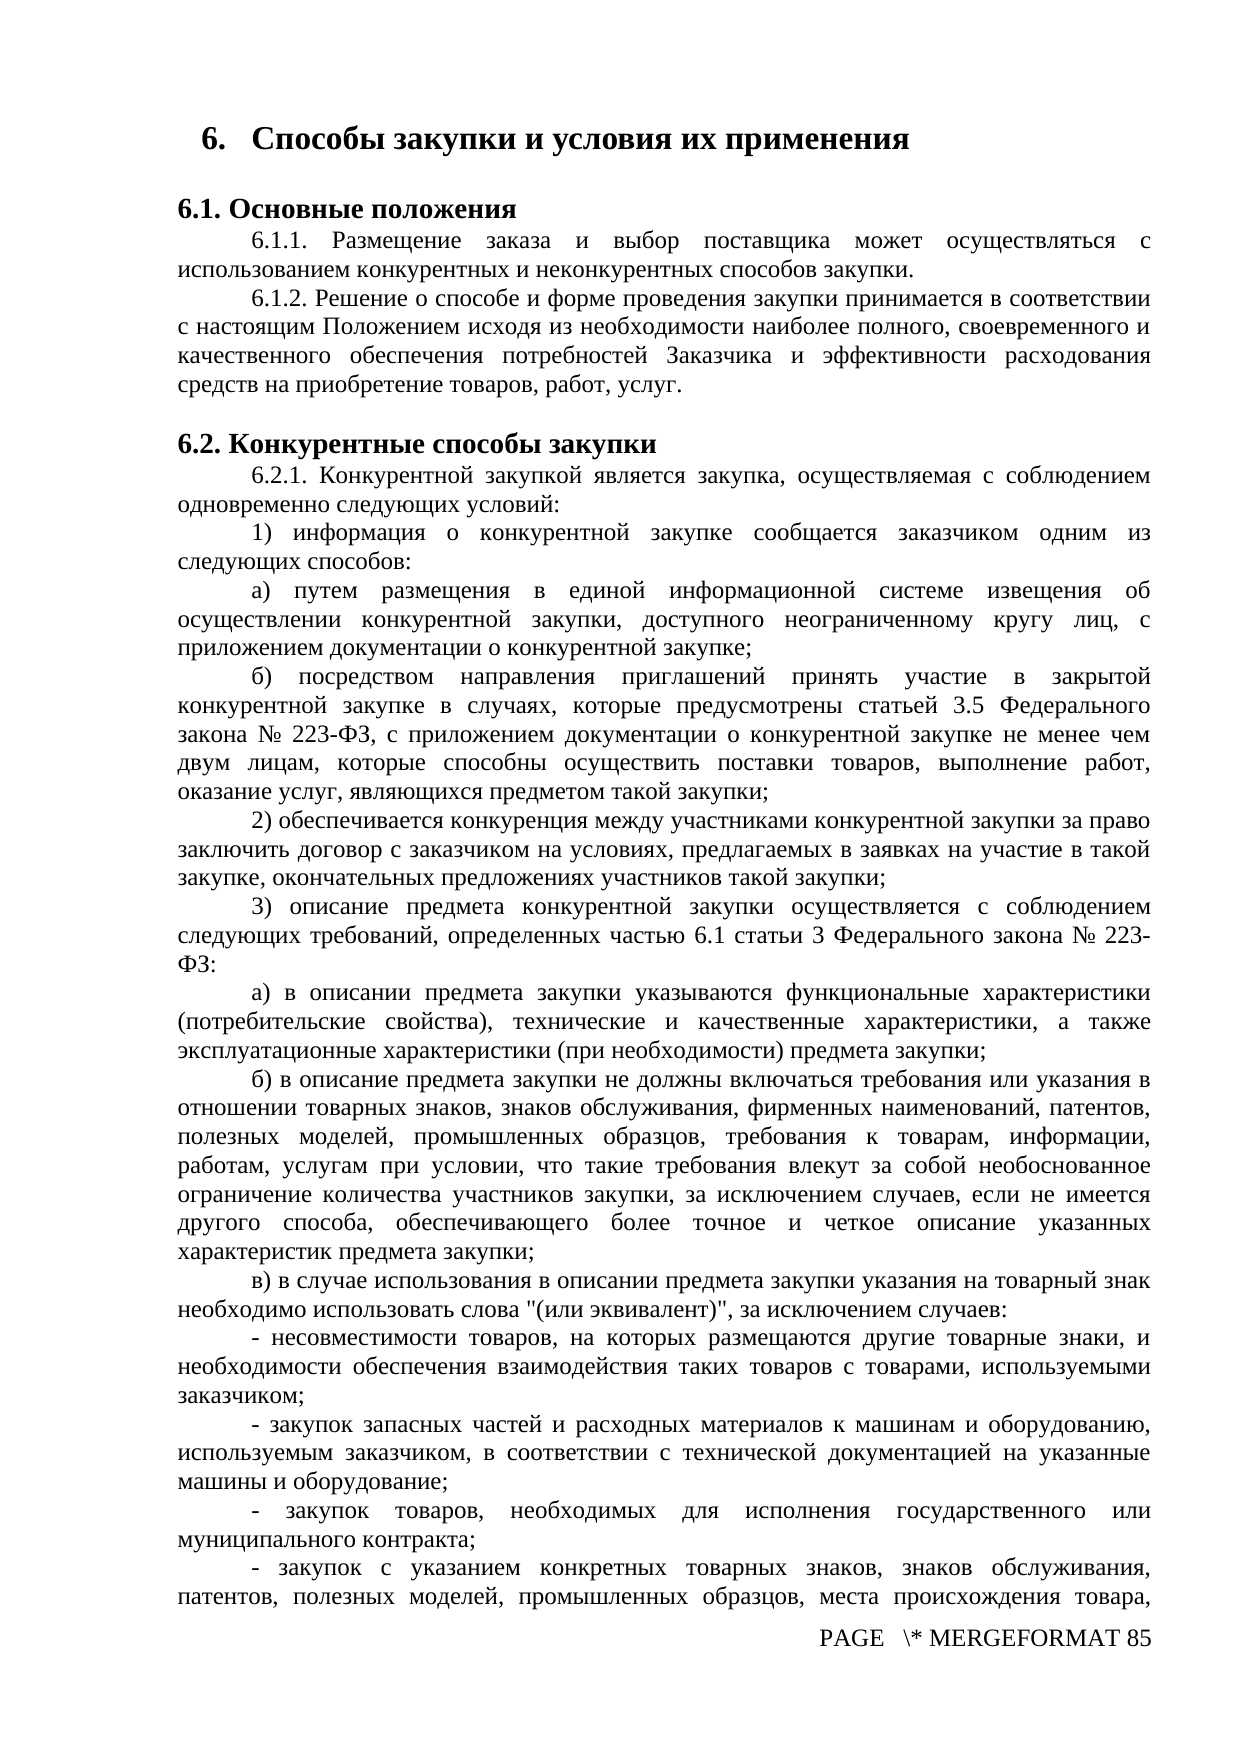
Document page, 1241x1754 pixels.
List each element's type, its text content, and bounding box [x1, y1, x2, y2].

text 6.2. Конкурентные способы закупки [177, 426, 1152, 460]
text 3) описание предмета конкурентной закупки осуществляется с соблюдением следующих требований, определенных частью 6.1 статьи 3 Федерального закона № 223-ФЗ: [177, 891, 1152, 977]
text б) в описание предмета закупки не должны включаться требования или указания в отношении товарных знаков, знаков обслуживания, фирменных наименований, патентов, полезных моделей, промышленных образцов, требования к товарам, информации, работам, услугам при условии, что такие требования влекут за собой необоснованное ограничение количества участников закупки, за исключением случаев, если не имеется другого способа, обеспечивающего более точное и четкое описание указанных характеристик предмета закупки; [177, 1064, 1152, 1265]
text 6.1. Основные положения [177, 192, 1152, 225]
text в) в случае использования в описании предмета закупки указания на товарный знак необходимо использовать слова "(или эквивалент)", за исключением случаев: [177, 1265, 1152, 1322]
text 6.1.2. Решение о способе и форме проведения закупки принимается в соответствии с настоящим Положением исходя из необходимости наиболее полного, своевременного и качественного обеспечения потребностей Заказчика и эффективности расходования средств на приобретение товаров, работ, услуг. [177, 283, 1152, 398]
text 1) информация о конкурентной закупке сообщается заказчиком одним из следующих способов: [177, 517, 1152, 575]
text б) посредством направления приглашений принять участие в закрытой конкурентной закупке в случаях, которые предусмотрены статьей 3.5 Федерального закона № 223-ФЗ, с приложением документации о конкурентной закупке не менее чем двум лицам, которые способны осуществить поставки товаров, выполнение работ, оказание услуг, являющихся предметом такой закупки; [177, 661, 1152, 805]
subtitle Способы закупки и условия их применения [177, 118, 1152, 157]
text - несовместимости товаров, на которых размещаются другие товарные знаки, и необходимости обеспечения взаимодействия таких товаров с товарами, используемыми заказчиком; [177, 1322, 1152, 1409]
text а) в описании предмета закупки указываются функциональные характеристики (потребительские свойства), технические и качественные характеристики, а также эксплуатационные характеристики (при необходимости) предмета закупки; [177, 977, 1152, 1064]
text 2) обеспечивается конкуренция между участниками конкурентной закупки за право заключить договор с заказчиком на условиях, предлагаемых в заявках на участие в такой закупке, окончательных предложениях участников такой закупки; [177, 805, 1152, 891]
text 6.1.1. Размещение заказа и выбор поставщика может осуществляться с использованием конкурентных и неконкурентных способов закупки. [177, 225, 1152, 283]
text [177, 1552, 1152, 1610]
text 6.2.1. Конкурентной закупкой является закупка, осуществляемая с соблюдением одновременно следующих условий: [177, 460, 1152, 517]
text - закупок запасных частей и расходных материалов к машинам и оборудованию, используемым заказчиком, в соответствии с технической документацией на указанные машины и оборудование; [177, 1409, 1152, 1495]
text - закупок товаров, необходимых для исполнения государственного или муниципального контракта; [177, 1495, 1152, 1552]
text а) путем размещения в единой информационной системе извещения об осуществлении конкурентной закупки, доступного неограниченному кругу лиц, с приложением документации о конкурентной закупке; [177, 575, 1152, 661]
